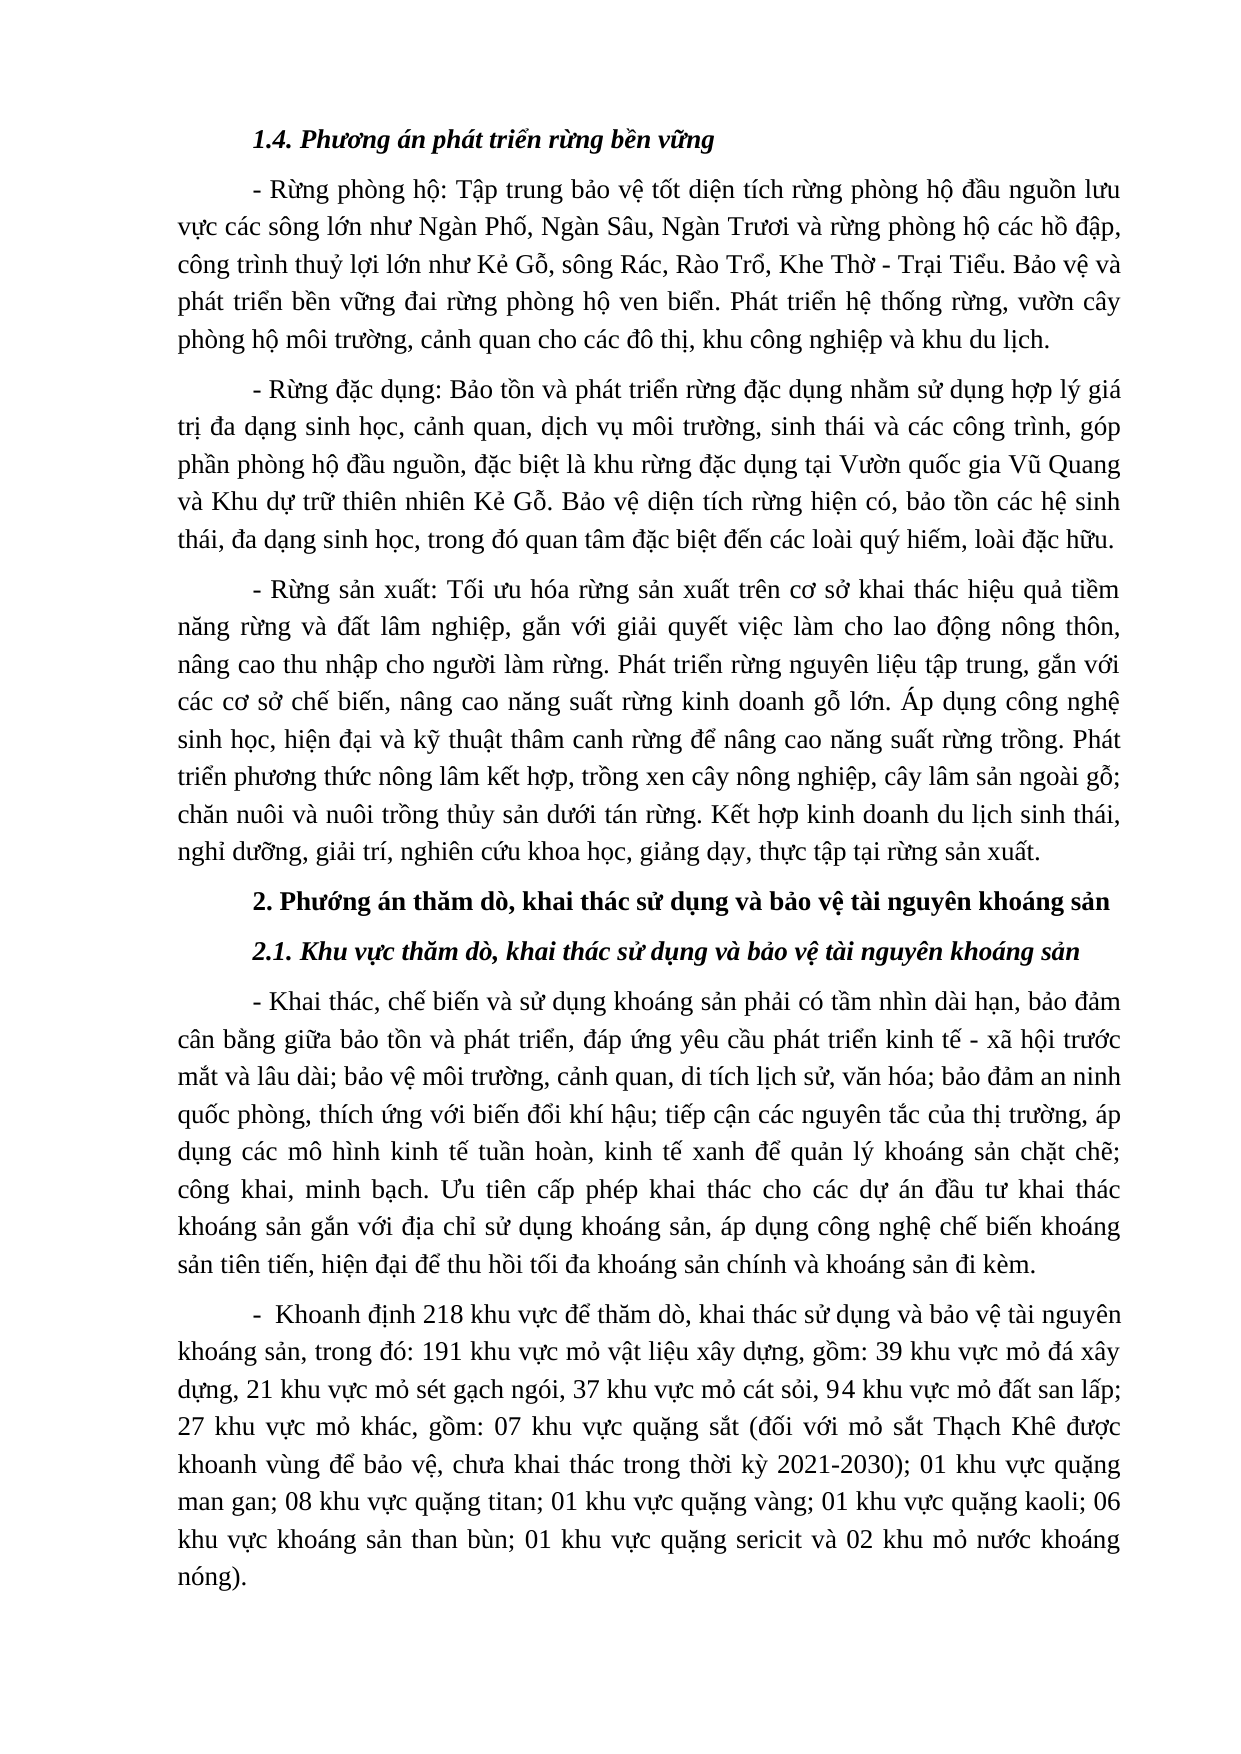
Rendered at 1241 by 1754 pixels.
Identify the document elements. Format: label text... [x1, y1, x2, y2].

text 2.1. Khu vực thăm dò, khai thác sử dụng và bảo vệ tài nguyên khoáng sản [177, 931, 1122, 968]
text - Rừng phòng hộ: Tập trung bảo vệ tốt diện tích rừng phòng hộ đầu nguồn lưu vực các sông lớn như Ngàn Phố, Ngàn Sâu, Ngàn Trươi và rừng phòng hộ các hồ đập, công trình thuỷ lợi lớn như Kẻ Gỗ, sông Rác, Rào Trổ, Khe Thờ - Trại Tiểu. Bảo vệ và phát triển bền vững đai rừng phòng hộ ven biển. Phát triển hệ thống rừng, vườn cây phòng hộ môi trường, cảnh quan cho các đô thị, khu công nghiệp và khu du lịch. [177, 168, 1122, 356]
text - Rừng đặc dụng: Bảo tồn và phát triển rừng đặc dụng nhằm sử dụng hợp lý giá trị đa dạng sinh học, cảnh quan, dịch vụ môi trường, sinh thái và các công trình, góp phần phòng hộ đầu nguồn, đặc biệt là khu rừng đặc dụng tại Vườn quốc gia Vũ Quang và Khu dự trữ thiên nhiên Kẻ Gỗ. Bảo vệ diện tích rừng hiện có, bảo tồn các hệ sinh thái, đa dạng sinh học, trong đó quan tâm đặc biệt đến các loài quý hiếm, loài đặc hữu. [177, 368, 1122, 556]
subtitle 2. Phướng án thăm dò, khai thác sử dụng và bảo vệ tài nguyên khoáng sản [177, 881, 1122, 918]
text 1.4. Phương án phát triển rừng bền vững [177, 118, 1122, 156]
text - Khoanh định 218 khu vực để thăm dò, khai thác sử dụng và bảo vệ tài nguyên khoáng sản, trong đó: 191 khu vực mỏ vật liệu xây dựng, gồm: 39 khu vực mỏ đá xây dựng, 21 khu vực mỏ sét gạch ngói, 37 khu vực mỏ cát sỏi, 94 khu vực mỏ đất san lấp; 27 khu vực mỏ khác, gồm: 07 khu vực quặng sắt (đối với mỏ sắt Thạch Khê được khoanh vùng để bảo vệ, chưa khai thác trong thời kỳ 2021-2030); 01 khu vực quặng man gan; 08 khu vực quặng titan; 01 khu vực quặng vàng; 01 khu vực quặng kaoli; 06 khu vực khoáng sản than bùn; 01 khu vực quặng sericit và 02 khu mỏ nước khoáng nóng). [177, 1293, 1122, 1593]
text - Rừng sản xuất: Tối ưu hóa rừng sản xuất trên cơ sở khai thác hiệu quả tiềm năng rừng và đất lâm nghiệp, gắn với giải quyết việc làm cho lao động nông thôn, nâng cao thu nhập cho người làm rừng. Phát triển rừng nguyên liệu tập trung, gắn với các cơ sở chế biến, nâng cao năng suất rừng kinh doanh gỗ lớn. Áp dụng công nghệ sinh học, hiện đại và kỹ thuật thâm canh rừng để nâng cao năng suất rừng trồng. Phát triển phương thức nông lâm kết hợp, trồng xen cây nông nghiệp, cây lâm sản ngoài gỗ; chăn nuôi và nuôi trồng thủy sản dưới tán rừng. Kết hợp kinh doanh du lịch sinh thái, nghỉ dưỡng, giải trí, nghiên cứu khoa học, giảng dạy, thực tập tại rừng sản xuất. [177, 568, 1122, 868]
text - Khai thác, chế biến và sử dụng khoáng sản phải có tầm nhìn dài hạn, bảo đảm cân bằng giữa bảo tồn và phát triển, đáp ứng yêu cầu phát triển kinh tế - xã hội trước mắt và lâu dài; bảo vệ môi trường, cảnh quan, di tích lịch sử, văn hóa; bảo đảm an ninh quốc phòng, thích ứng với biến đổi khí hậu; tiếp cận các nguyên tắc của thị trường, áp dụng các mô hình kinh tế tuần hoàn, kinh tế xanh để quản lý khoáng sản chặt chẽ; công khai, minh bạch. Ưu tiên cấp phép khai thác cho các dự án đầu tư khai thác khoáng sản gắn với địa chỉ sử dụng khoáng sản, áp dụng công nghệ chế biến khoáng sản tiên tiến, hiện đại để thu hồi tối đa khoáng sản chính và khoáng sản đi kèm. [177, 981, 1122, 1281]
